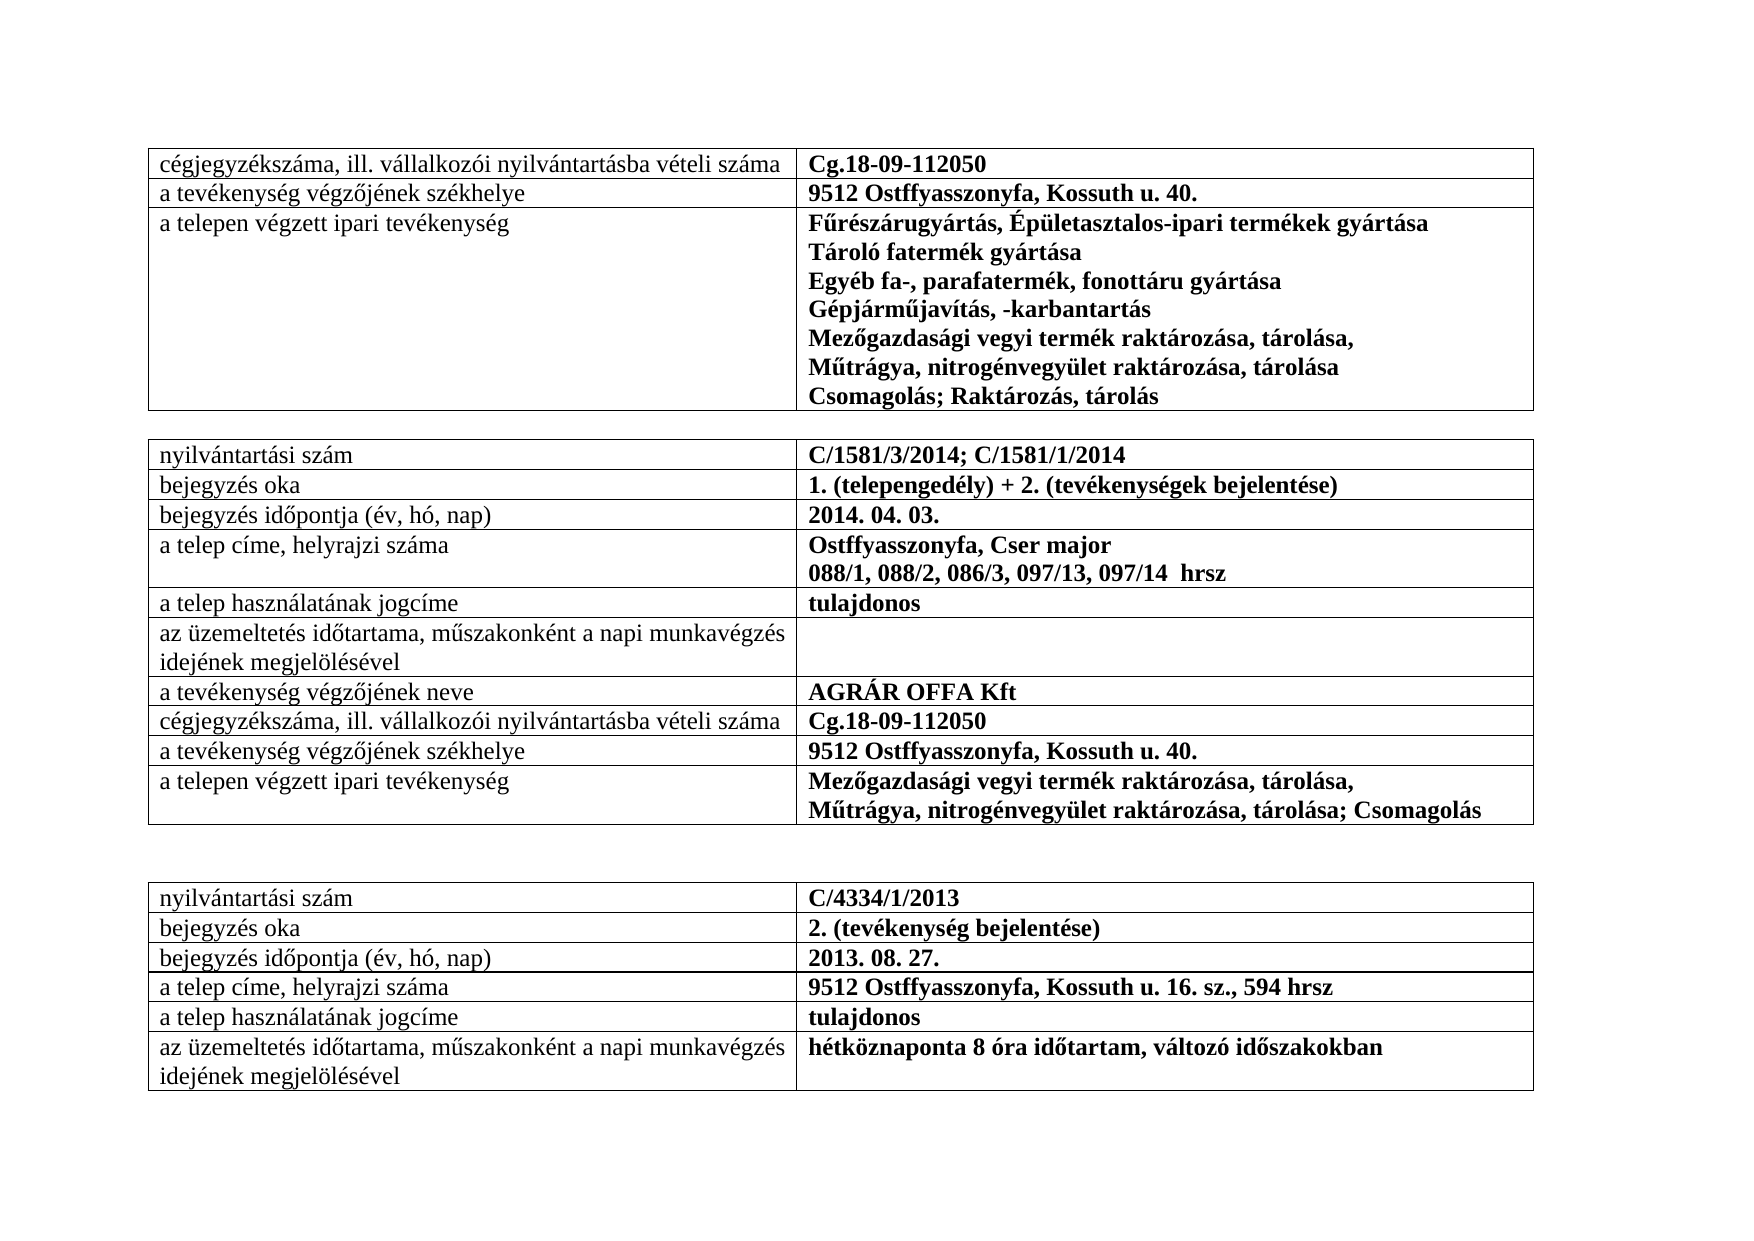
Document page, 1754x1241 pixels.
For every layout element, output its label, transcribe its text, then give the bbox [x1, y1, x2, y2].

table_cell a tevékenység végzőjének székhelye [149, 736, 796, 765]
table_cell az üzemeltetés időtartama, műszakonként a napi munkavégzés idejének megjelölésével [149, 618, 796, 676]
table_cell 9512 Ostffyasszonyfa, Kossuth u. 16. sz., 594 hrsz [797, 973, 1533, 1001]
table_cell hétköznaponta 8 óra időtartam, változó időszakokban [797, 1032, 1533, 1089]
table_cell cégjegyzékszáma, ill. vállalkozói nyilvántartásba vételi száma [149, 706, 796, 735]
table_cell a telep használatának jogcíme [149, 588, 796, 617]
table_cell bejegyzés oka [149, 470, 796, 499]
table_cell 2. (tevékenység bejelentése) [797, 913, 1533, 942]
table_cell [797, 618, 1533, 676]
table_header C/4334/1/2013 [797, 883, 1533, 912]
table_cell 2013. 08. 27. [797, 943, 1533, 971]
table_cell 9512 Ostffyasszonyfa, Kossuth u. 40. [797, 736, 1533, 765]
table_cell Mezőgazdasági vegyi termék raktározása, tárolása, Műtrágya, nitrogénvegyület raktározása, tárolása; Csomagolás [797, 766, 1533, 823]
table_cell a tevékenység végzőjének neve [149, 677, 796, 705]
table_cell 9512 Ostffyasszonyfa, Kossuth u. 40. [797, 179, 1533, 207]
table_cell bejegyzés időpontja (év, hó, nap) [149, 943, 796, 971]
table_cell Cg.18-09-112050 [797, 149, 1533, 177]
table_cell a telep használatának jogcíme [149, 1002, 796, 1031]
table_cell AGRÁR OFFA Kft [797, 677, 1533, 705]
table_cell 1. (telepengedély) + 2. (tevékenységek bejelentése) [797, 470, 1533, 499]
table_cell Fűrészárugyártás, Épületasztalos-ipari termékek gyártása Tároló fatermék gyártása Egyéb fa-, parafatermék, fonottáru gyártása Gépjárműjavítás, -karbantartás Mezőgazdasági vegyi termék raktározása, tárolása, Műtrágya, nitrogénvegyület raktározása, tárolása Csomagolás; Raktározás, tárolás [797, 208, 1533, 409]
table_cell a telep címe, helyrajzi száma [149, 973, 796, 1001]
table_cell Cg.18-09-112050 [797, 706, 1533, 735]
table_header C/1581/3/2014; C/1581/1/2014 [797, 440, 1533, 469]
table_cell a telep címe, helyrajzi száma [149, 530, 796, 587]
table_cell tulajdonos [797, 588, 1533, 617]
table_header nyilvántartási szám [149, 883, 796, 912]
table_cell bejegyzés oka [149, 913, 796, 942]
table_cell a tevékenység végzőjének székhelye [149, 179, 796, 207]
table_cell a telepen végzett ipari tevékenység [149, 766, 796, 823]
table_cell az üzemeltetés időtartama, műszakonként a napi munkavégzés idejének megjelölésével [149, 1032, 796, 1089]
table_cell tulajdonos [797, 1002, 1533, 1031]
table_cell 2014. 04. 03. [797, 500, 1533, 529]
table_cell Ostffyasszonyfa, Cser major 088/1, 088/2, 086/3, 097/13, 097/14 hrsz [797, 530, 1533, 587]
table_cell bejegyzés időpontja (év, hó, nap) [149, 500, 796, 529]
table_cell cégjegyzékszáma, ill. vállalkozói nyilvántartásba vételi száma [149, 149, 796, 177]
table_header nyilvántartási szám [149, 440, 796, 469]
table_cell a telepen végzett ipari tevékenység [149, 208, 796, 409]
